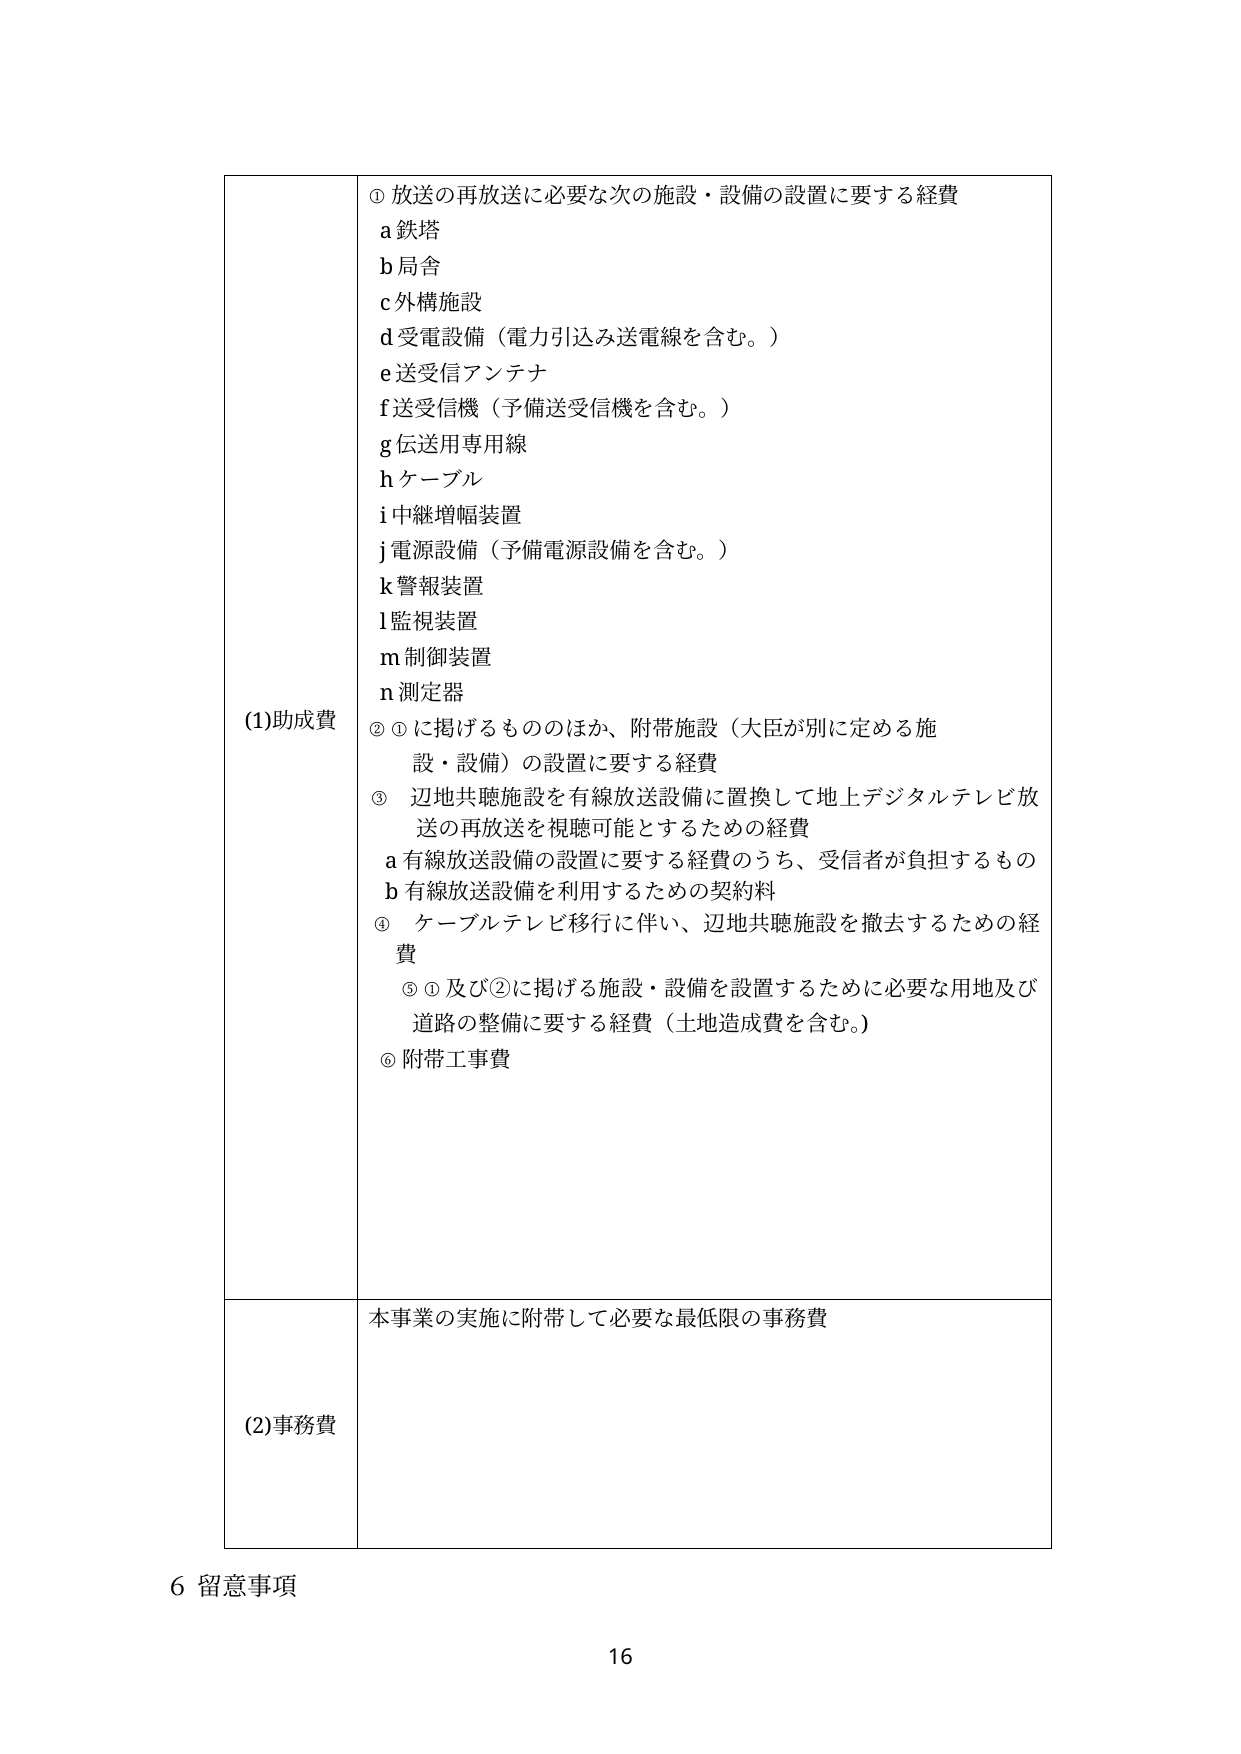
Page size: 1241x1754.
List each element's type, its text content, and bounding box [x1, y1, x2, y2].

subtitle 留意事項 [165, 1549, 1075, 1620]
table_cell ① 放送の再放送に必要な次の施設・設備の設置に要する経費 a鉄塔 b局舎 c外構施設 d受電設備（電力引込み送電線を含む。） e送受信アンテナ f送受信機（予備送受信機を含む。） g伝送用専用線 hケーブル i中継増幅装置 j電源設備（予備電源設備を含む。） k警報装置 l監視装置 m制御装置 n測定器 ② ①に掲げるもののほか、附帯施設（大臣が別に定める施 設・設備）の設置に要する経費 ③ 辺地共聴施設を有線放送設備に置換して地上デジタルテレビ放送の再放送を視聴可能とするための経費 a 有線放送設備の設置に要する経費のうち、受信者が負担するもの b 有線放送設備を利用するための契約料 ④ ケーブルテレビ移行に伴い、辺地共聴施設を撤去するための経費 ⑤ ①及び②に掲げる施設・設備を設置するために必要な用地及び道路の整備に要する経費（土地造成費を含む｡) ⑥ 附帯工事費 [358, 176, 1051, 1298]
table_cell (1)助成費 [225, 176, 357, 1298]
table_cell 本事業の実施に附帯して必要な最低限の事務費 [358, 1300, 1051, 1548]
table_cell (2)事務費 [225, 1300, 357, 1548]
